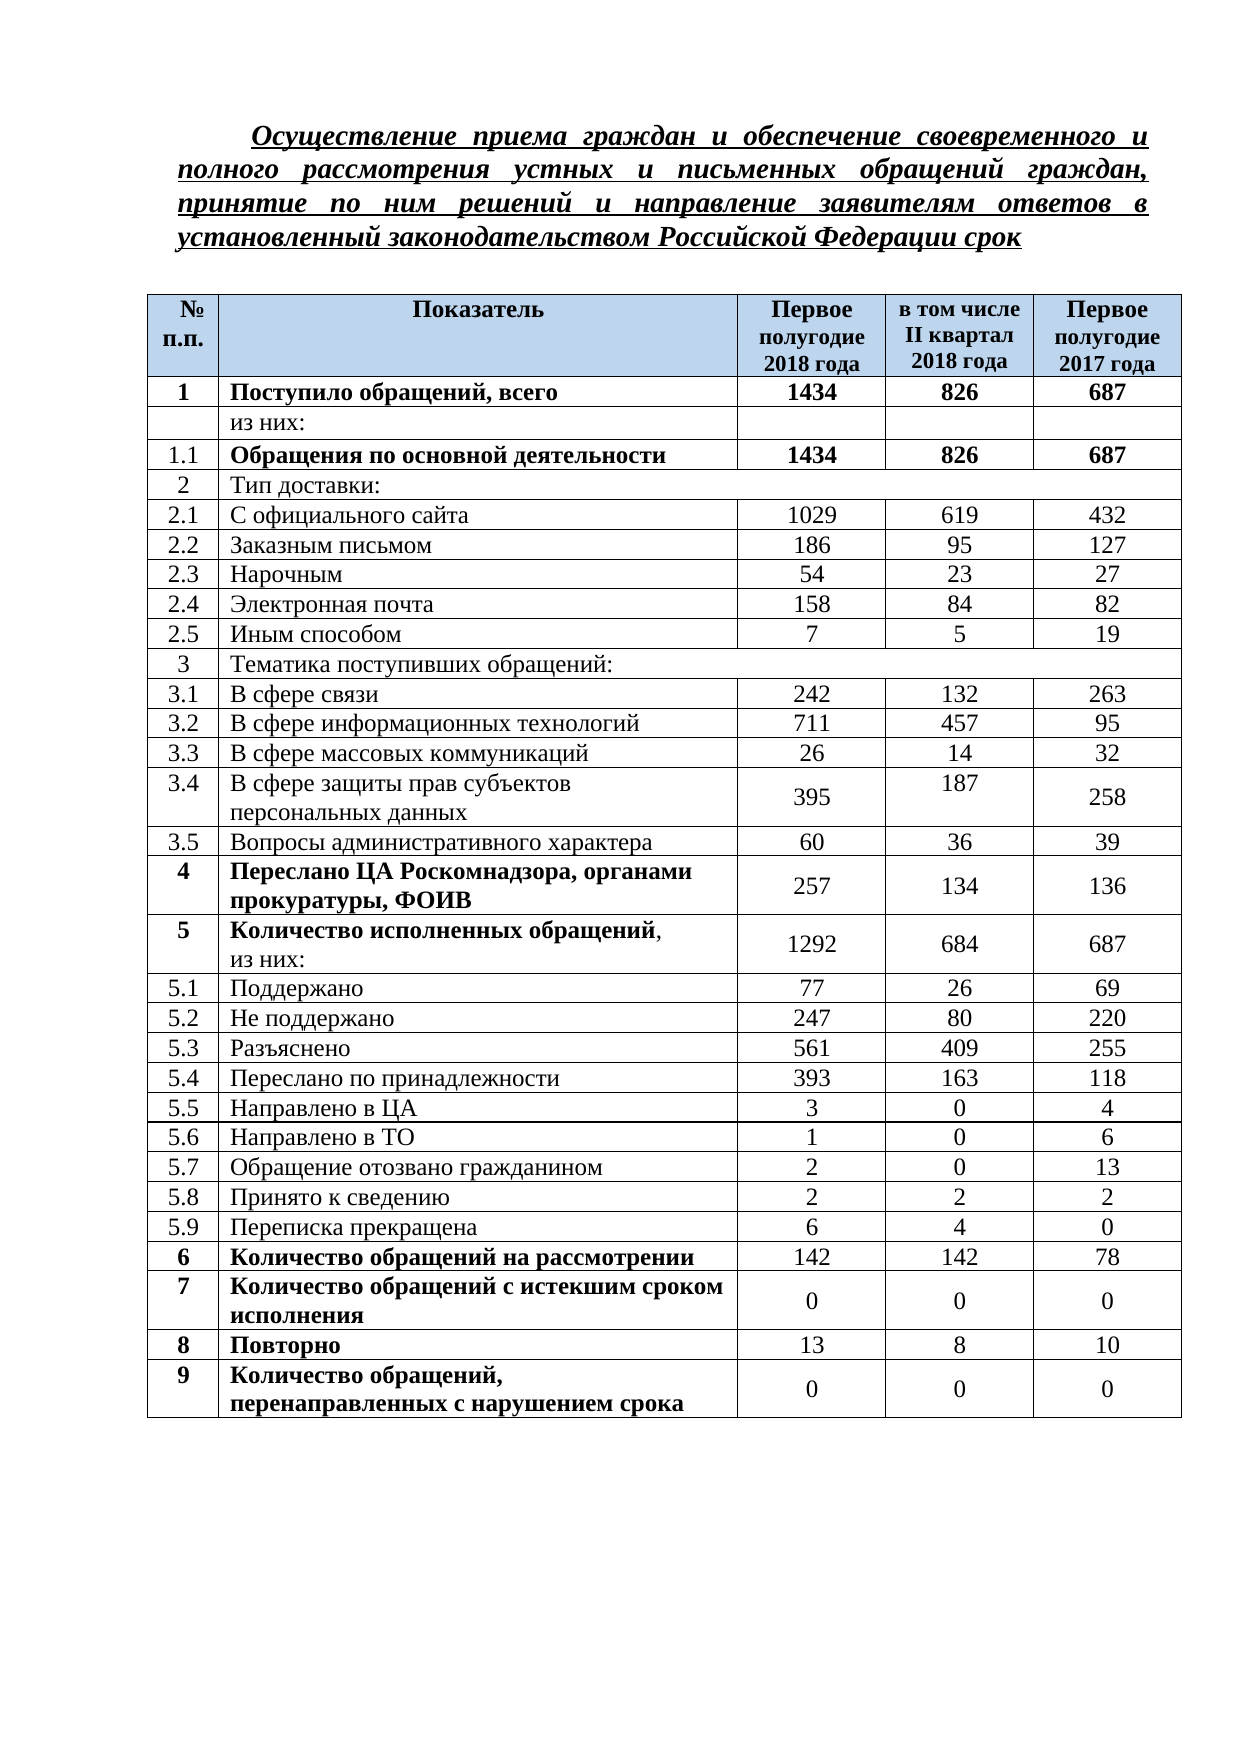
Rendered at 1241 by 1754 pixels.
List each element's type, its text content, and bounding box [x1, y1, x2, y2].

table_cell 187 [886, 768, 1033, 826]
table_cell 54 [738, 560, 885, 588]
table_cell [886, 407, 1033, 439]
table_cell 78 [1034, 1242, 1181, 1270]
table_cell 711 [738, 709, 885, 737]
table_cell Не поддержано [219, 1003, 737, 1032]
table_cell Обращение отозвано гражданином [219, 1152, 737, 1181]
table_cell 27 [1034, 560, 1181, 588]
table_cell 0 [886, 1271, 1033, 1329]
table_cell 5 [886, 619, 1033, 648]
table_cell Тематика поступивших обращений: [219, 649, 1181, 678]
table_cell 14 [886, 738, 1033, 767]
table_cell Заказным письмом [219, 530, 737, 558]
table_cell Принято к сведению [219, 1182, 737, 1211]
table_cell 26 [886, 974, 1033, 1002]
table_cell 158 [738, 589, 885, 618]
table_cell 409 [886, 1033, 1033, 1062]
table_cell 4 [148, 856, 218, 914]
table_cell 136 [1034, 856, 1181, 914]
table_cell [1034, 407, 1181, 439]
table_cell Нарочным [219, 560, 737, 588]
table_cell Переслано по принадлежности [219, 1063, 737, 1092]
table_cell 3.5 [148, 827, 218, 855]
table_cell 3 [738, 1093, 885, 1121]
table_cell 186 [738, 530, 885, 558]
table_cell 257 [738, 856, 885, 914]
table_cell 0 [738, 1271, 885, 1329]
table_cell 118 [1034, 1063, 1181, 1092]
table_cell 77 [738, 974, 885, 1002]
table_cell 1434 [738, 440, 885, 469]
table_cell Переслано ЦА Роскомнадзора, органами прокуратуры, ФОИВ [219, 856, 737, 914]
table_cell [738, 407, 885, 439]
table_cell Повторно [219, 1330, 737, 1359]
table_cell Поддержано [219, 974, 737, 1002]
table_cell В сфере информационных технологий [219, 709, 737, 737]
table_cell 95 [1034, 709, 1181, 737]
table_cell Тип доставки: [219, 470, 1181, 499]
table_cell Количество обращений на рассмотрении [219, 1242, 737, 1270]
table_cell 3.1 [148, 679, 218, 707]
table_cell 127 [1034, 530, 1181, 558]
table_cell 619 [886, 500, 1033, 529]
table_header № п.п. [148, 295, 218, 376]
table_cell Вопросы административного характера [219, 827, 737, 855]
table_cell 258 [1034, 768, 1181, 826]
table_cell 2.3 [148, 560, 218, 588]
table_cell 5.2 [148, 1003, 218, 1032]
table_header Первое полугодие 2017 года [1034, 295, 1181, 376]
table_cell 0 [1034, 1271, 1181, 1329]
table_cell Переписка прекращена [219, 1212, 737, 1241]
table_cell 561 [738, 1033, 885, 1062]
table_cell Количество обращений, перенаправленных с нарушением срока [219, 1360, 737, 1417]
table_cell 10 [1034, 1330, 1181, 1359]
table_cell 220 [1034, 1003, 1181, 1032]
table_cell 5.9 [148, 1212, 218, 1241]
table_cell 8 [886, 1330, 1033, 1359]
text Осуществление приема граждан и обеспечение своевременного и полного рассмотрения устных и письменных обращений граждан, принятие по ним решений и направление заявителям ответов в установленный законодательством Российской Федерации срок [177, 118, 1152, 252]
table_cell 132 [886, 679, 1033, 707]
table_cell Направлено в ЦА [219, 1093, 737, 1121]
table_cell В сфере защиты прав субъектов персональных данных [219, 768, 737, 826]
table_cell В сфере связи [219, 679, 737, 707]
table_cell 4 [1034, 1093, 1181, 1121]
table_cell 9 [148, 1360, 218, 1417]
table_cell 5.5 [148, 1093, 218, 1121]
table_cell Иным способом [219, 619, 737, 648]
table_cell 0 [886, 1123, 1033, 1151]
table_cell 2.1 [148, 500, 218, 529]
table_cell Электронная почта [219, 589, 737, 618]
table_cell 255 [1034, 1033, 1181, 1062]
table_cell 13 [738, 1330, 885, 1359]
table_cell 6 [738, 1212, 885, 1241]
table_cell 1 [738, 1123, 885, 1151]
table_cell 2 [148, 470, 218, 499]
table_header Показатель [219, 295, 737, 376]
table_cell 2 [886, 1182, 1033, 1211]
table_cell 0 [1034, 1360, 1181, 1417]
table_cell 3.3 [148, 738, 218, 767]
table_cell 134 [886, 856, 1033, 914]
table_cell 4 [886, 1212, 1033, 1241]
table_cell 687 [1034, 915, 1181, 972]
table_cell 263 [1034, 679, 1181, 707]
table_cell 6 [1034, 1123, 1181, 1151]
table_cell 26 [738, 738, 885, 767]
table_cell 32 [1034, 738, 1181, 767]
table_cell 242 [738, 679, 885, 707]
table_cell 5.8 [148, 1182, 218, 1211]
table_cell 84 [886, 589, 1033, 618]
table_cell 19 [1034, 619, 1181, 648]
table_cell 2 [738, 1152, 885, 1181]
table_cell 684 [886, 915, 1033, 972]
table_cell 142 [886, 1242, 1033, 1270]
table_cell 3.4 [148, 768, 218, 826]
table_cell Количество обращений с истекшим сроком исполнения [219, 1271, 737, 1329]
table_cell 826 [886, 440, 1033, 469]
table_cell 80 [886, 1003, 1033, 1032]
table_cell 2.2 [148, 530, 218, 558]
table_cell 687 [1034, 440, 1181, 469]
table_cell 2 [738, 1182, 885, 1211]
table_cell 60 [738, 827, 885, 855]
table_cell 5.6 [148, 1123, 218, 1151]
table_cell 0 [886, 1152, 1033, 1181]
table_cell 1029 [738, 500, 885, 529]
table_cell [148, 407, 218, 439]
table_cell 0 [886, 1093, 1033, 1121]
table_cell 5.1 [148, 974, 218, 1002]
table_cell 2 [1034, 1182, 1181, 1211]
table_cell 23 [886, 560, 1033, 588]
table_cell 687 [1034, 377, 1181, 406]
table_cell Разъяснено [219, 1033, 737, 1062]
table_cell 1 [148, 377, 218, 406]
table_cell 1.1 [148, 440, 218, 469]
table_cell 95 [886, 530, 1033, 558]
table_cell 0 [738, 1360, 885, 1417]
table_cell 39 [1034, 827, 1181, 855]
table_cell 7 [738, 619, 885, 648]
table_cell 7 [148, 1271, 218, 1329]
table_cell 36 [886, 827, 1033, 855]
table_cell 2.4 [148, 589, 218, 618]
table_cell 5.3 [148, 1033, 218, 1062]
table_cell 5.7 [148, 1152, 218, 1181]
table_cell 1434 [738, 377, 885, 406]
table_cell 8 [148, 1330, 218, 1359]
table_cell В сфере массовых коммуникаций [219, 738, 737, 767]
table_cell 163 [886, 1063, 1033, 1092]
table_cell 247 [738, 1003, 885, 1032]
table_cell 393 [738, 1063, 885, 1092]
table_cell С официального сайта [219, 500, 737, 529]
table_cell 826 [886, 377, 1033, 406]
table_cell 395 [738, 768, 885, 826]
table_cell 6 [148, 1242, 218, 1270]
table_cell 3 [148, 649, 218, 678]
table_cell Количество исполненных обращений, из них: [219, 915, 737, 972]
table_cell 5 [148, 915, 218, 972]
table_cell Поступило обращений, всего [219, 377, 737, 406]
table_cell 13 [1034, 1152, 1181, 1181]
table_cell 1292 [738, 915, 885, 972]
table_cell 457 [886, 709, 1033, 737]
table_cell 82 [1034, 589, 1181, 618]
table_cell 69 [1034, 974, 1181, 1002]
table_header Первое полугодие 2018 года [738, 295, 885, 376]
table_cell 3.2 [148, 709, 218, 737]
table_cell Направлено в ТО [219, 1123, 737, 1151]
table_cell 0 [1034, 1212, 1181, 1241]
table_cell 2.5 [148, 619, 218, 648]
table_cell 0 [886, 1360, 1033, 1417]
table_header в том числе II квартал 2018 года [886, 295, 1033, 376]
table_cell из них: [219, 407, 737, 439]
table_cell 5.4 [148, 1063, 218, 1092]
table_cell Обращения по основной деятельности [219, 440, 737, 469]
table_cell 142 [738, 1242, 885, 1270]
table_cell 432 [1034, 500, 1181, 529]
